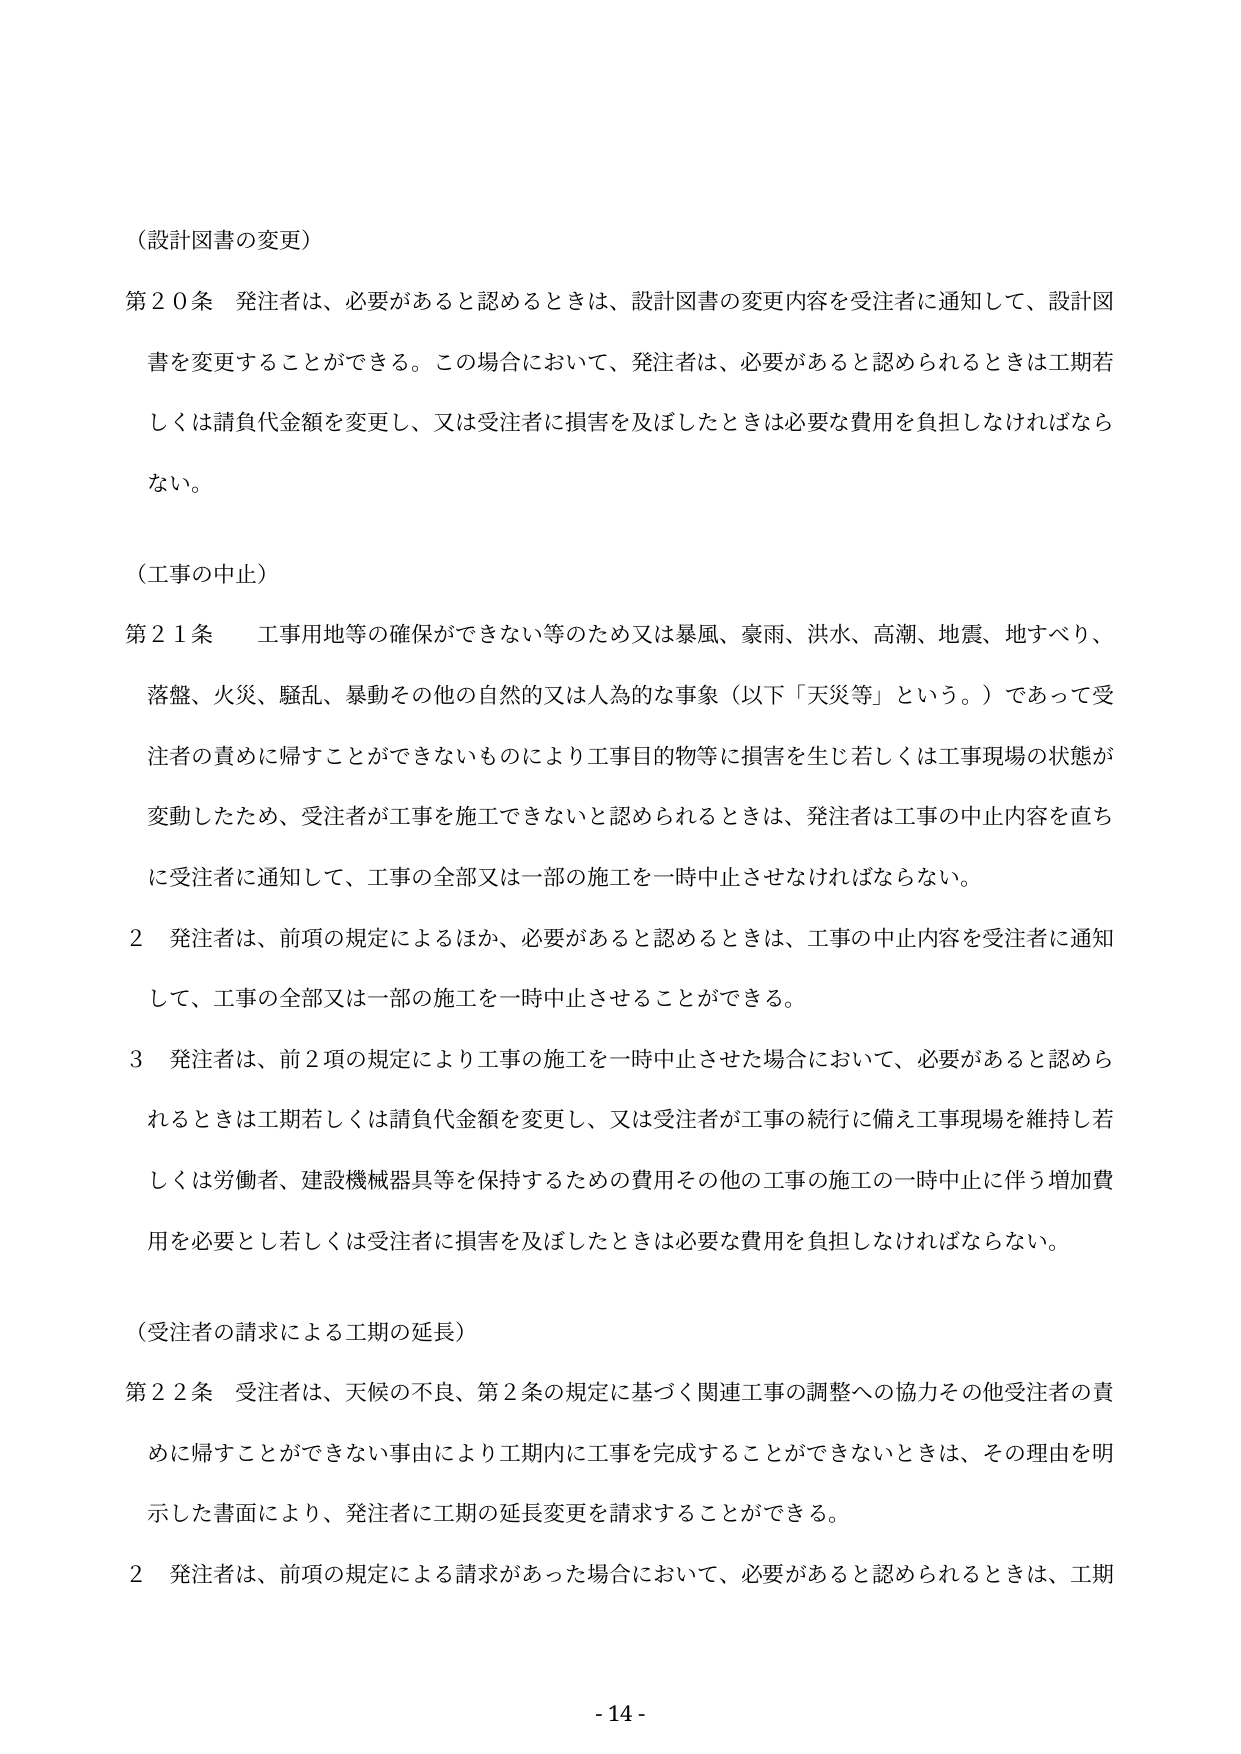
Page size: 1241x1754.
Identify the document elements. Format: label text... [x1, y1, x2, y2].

text （工事の中止） [126, 542, 1114, 603]
text ２ 発注者は、前項の規定によるほか、必要があると認めるときは、工事の中止内容を受注者に通知して、工事の全部又は一部の施工を一時中止させることができる。 [126, 906, 1114, 1027]
text （受注者の請求による工期の延長） [126, 1300, 1114, 1361]
text ３ 発注者は、前２項の規定により工事の施工を一時中止させた場合において、必要があると認められるときは工期若しくは請負代金額を変更し、又は受注者が工事の続行に備え工事現場を維持し若しくは労働者、建設機械器具等を保持するための費用その他の工事の施工の一時中止に伴う増加費用を必要とし若しくは受注者に損害を及ぼしたときは必要な費用を負担しなければならない。 [126, 1027, 1114, 1270]
text 第２２条 受注者は、天候の不良、第２条の規定に基づく関連工事の調整への協力その他受注者の責めに帰すことができない事由により工期内に工事を完成することができないときは、その理由を明示した書面により、発注者に工期の延長変更を請求することができる。 [126, 1361, 1114, 1543]
text （設計図書の変更） [126, 209, 1114, 269]
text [126, 1543, 1114, 1603]
text 第２１条 工事用地等の確保ができない等のため又は暴風、豪雨、洪水、高潮、地震、地すべり、落盤、火災、騒乱、暴動その他の自然的又は人為的な事象（以下「天災等」という。）であって受注者の責めに帰すことができないものにより工事目的物等に損害を生じ若しくは工事現場の状態が変動したため、受注者が工事を施工できないと認められるときは、発注者は工事の中止内容を直ちに受注者に通知して、工事の全部又は一部の施工を一時中止させなければならない。 [126, 603, 1114, 906]
text 第２０条 発注者は、必要があると認めるときは、設計図書の変更内容を受注者に通知して、設計図書を変更することができる。この場合において、発注者は、必要があると認められるときは工期若しくは請負代金額を変更し、又は受注者に損害を及ぼしたときは必要な費用を負担しなければならない。 [126, 269, 1114, 512]
